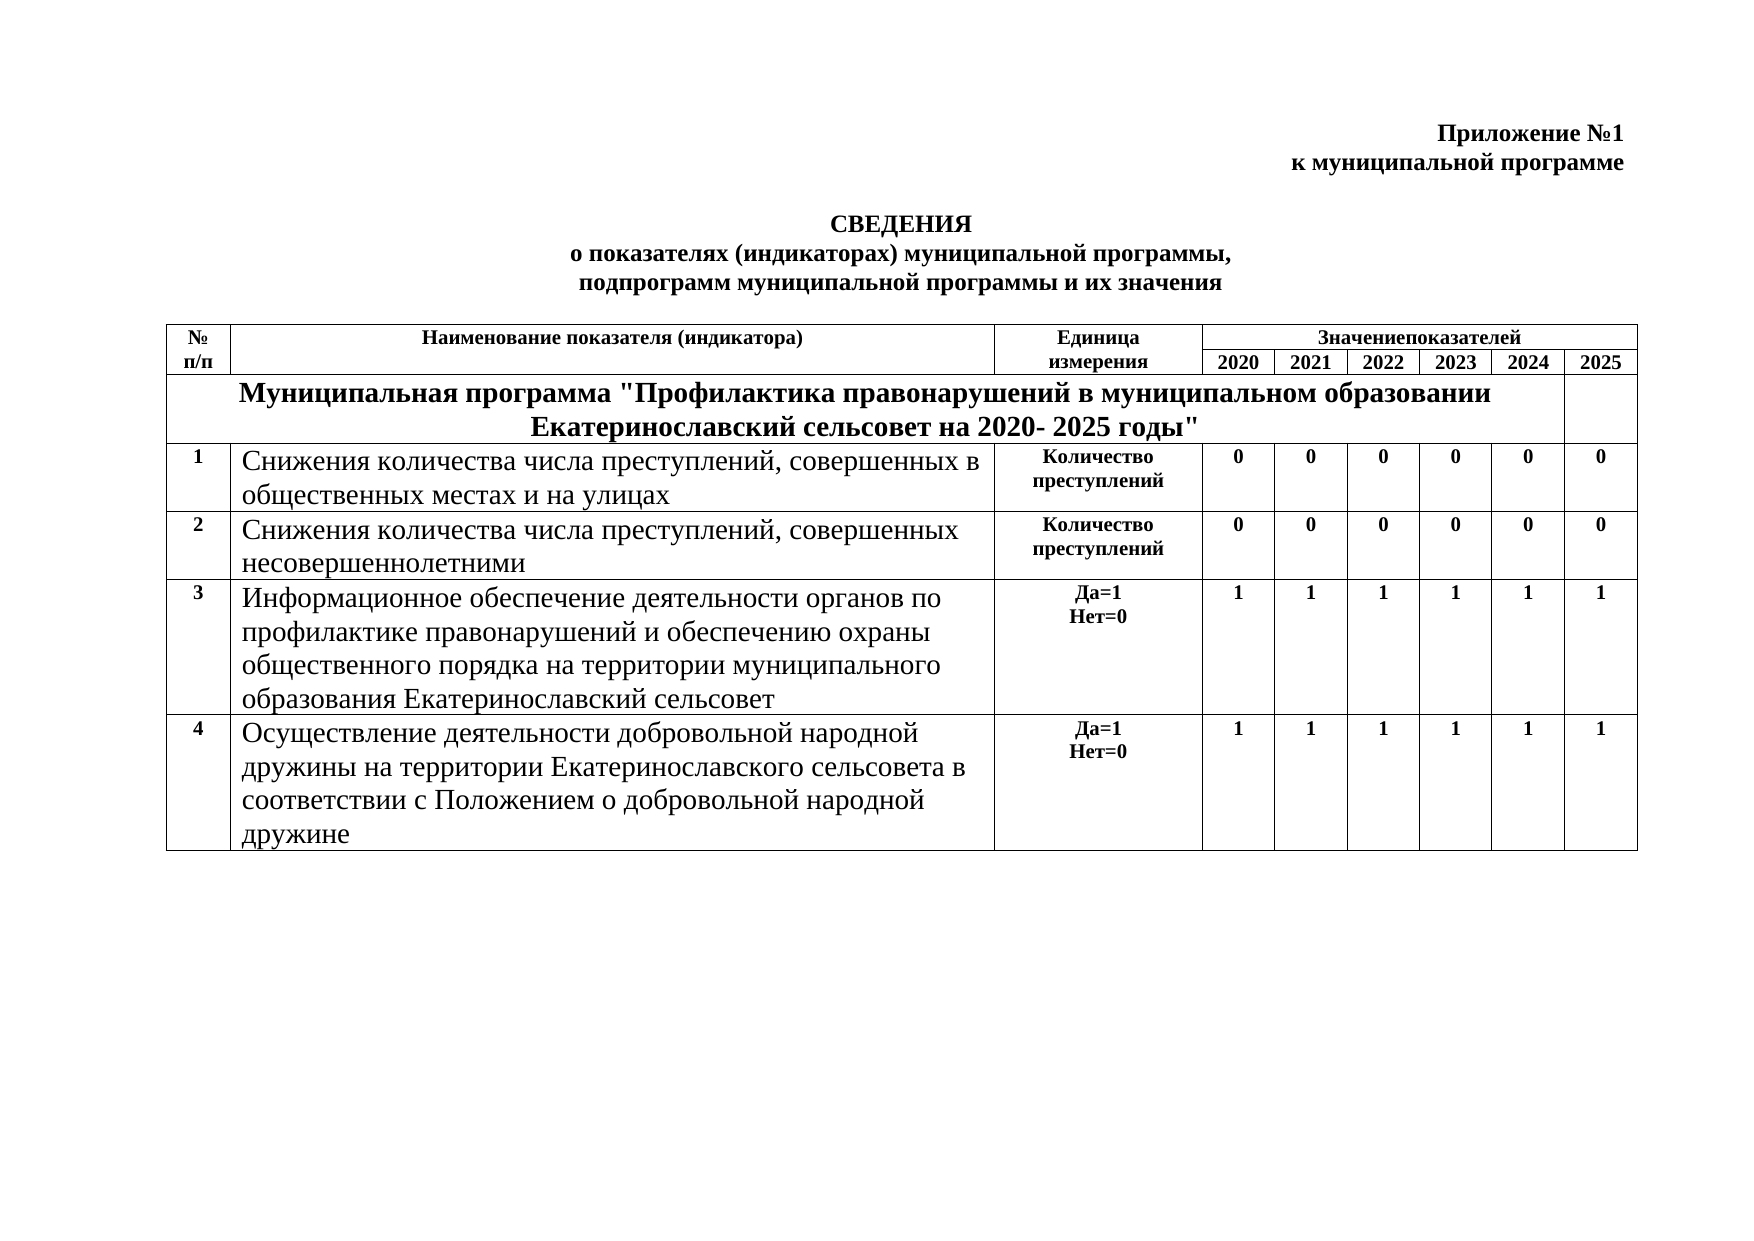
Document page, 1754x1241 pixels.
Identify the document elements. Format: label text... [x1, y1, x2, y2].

table_cell 0 [1348, 512, 1419, 579]
table_cell 0 [1203, 444, 1274, 511]
table_cell 0 [1203, 512, 1274, 579]
table_cell 0 [1420, 444, 1491, 511]
table_cell 2025 [1565, 350, 1637, 374]
table_cell 1 [1565, 580, 1637, 714]
table_cell [1565, 375, 1637, 442]
table_header № п/п [167, 325, 230, 374]
table_cell 0 [1565, 444, 1637, 511]
table_cell 0 [1420, 512, 1491, 579]
table_cell Количество преступлений [995, 444, 1202, 511]
table_cell 1 [1275, 715, 1347, 849]
table_cell Муниципальная программа "Профилактика правонарушений в муниципальном образовании Екатеринославский сельсовет на 2020- 2025 годы" [167, 375, 1564, 442]
table_cell 0 [1348, 444, 1419, 511]
table_cell 0 [1565, 512, 1637, 579]
table_cell 2020 [1203, 350, 1274, 374]
table_cell 1 [1203, 580, 1274, 714]
table_cell 0 [1492, 444, 1564, 511]
table_cell 1 [1348, 580, 1419, 714]
table_cell Снижения количества числа преступлений, совершенных в общественных местах и на улицах [231, 444, 994, 511]
table_cell 2 [167, 512, 230, 579]
text подпрограмм муниципальной программы и их значения [177, 267, 1624, 295]
table_cell 0 [1275, 512, 1347, 579]
table_cell Количество преступлений [995, 512, 1202, 579]
table_cell 1 [1275, 580, 1347, 714]
table_cell Да=1 Нет=0 [995, 715, 1202, 849]
table_cell 3 [167, 580, 230, 714]
table_cell 1 [1565, 715, 1637, 849]
table_cell 1 [1492, 580, 1564, 714]
table_cell 1 [1492, 715, 1564, 849]
table_cell 2023 [1420, 350, 1491, 374]
text СВЕДЕНИЯ [177, 209, 1624, 238]
table_header Единица измерения [995, 325, 1202, 374]
table_cell 2021 [1275, 350, 1347, 374]
table_cell 1 [1420, 715, 1491, 849]
text к муниципальной программе [177, 147, 1624, 176]
table_header Наименование показателя (индикатора) [231, 325, 994, 374]
table_cell 1 [1348, 715, 1419, 849]
table_cell Да=1 Нет=0 [995, 580, 1202, 714]
text Приложение №1 [177, 118, 1624, 147]
table_cell 0 [1275, 444, 1347, 511]
table_cell 2024 [1492, 350, 1564, 374]
text о показателях (индикаторах) муниципальной программы, [177, 238, 1624, 267]
table_cell 0 [1492, 512, 1564, 579]
table_cell 1 [1203, 715, 1274, 849]
table_cell 1 [167, 444, 230, 511]
table_cell Снижения количества числа преступлений, совершенных несовершеннолетними [231, 512, 994, 579]
table_cell 4 [167, 715, 230, 849]
table_cell 2022 [1348, 350, 1419, 374]
table_header Значениепоказателей [1203, 325, 1637, 349]
table_cell Информационное обеспечение деятельности органов по профилактике правонарушений и обеспечению охраны общественного порядка на территории муниципального образования Екатеринославский сельсовет [231, 580, 994, 714]
table_cell Осуществление деятельности добровольной народной дружины на территории Екатеринославского сельсовета в соответствии с Положением о добровольной народной дружине [231, 715, 994, 849]
table_cell 1 [1420, 580, 1491, 714]
